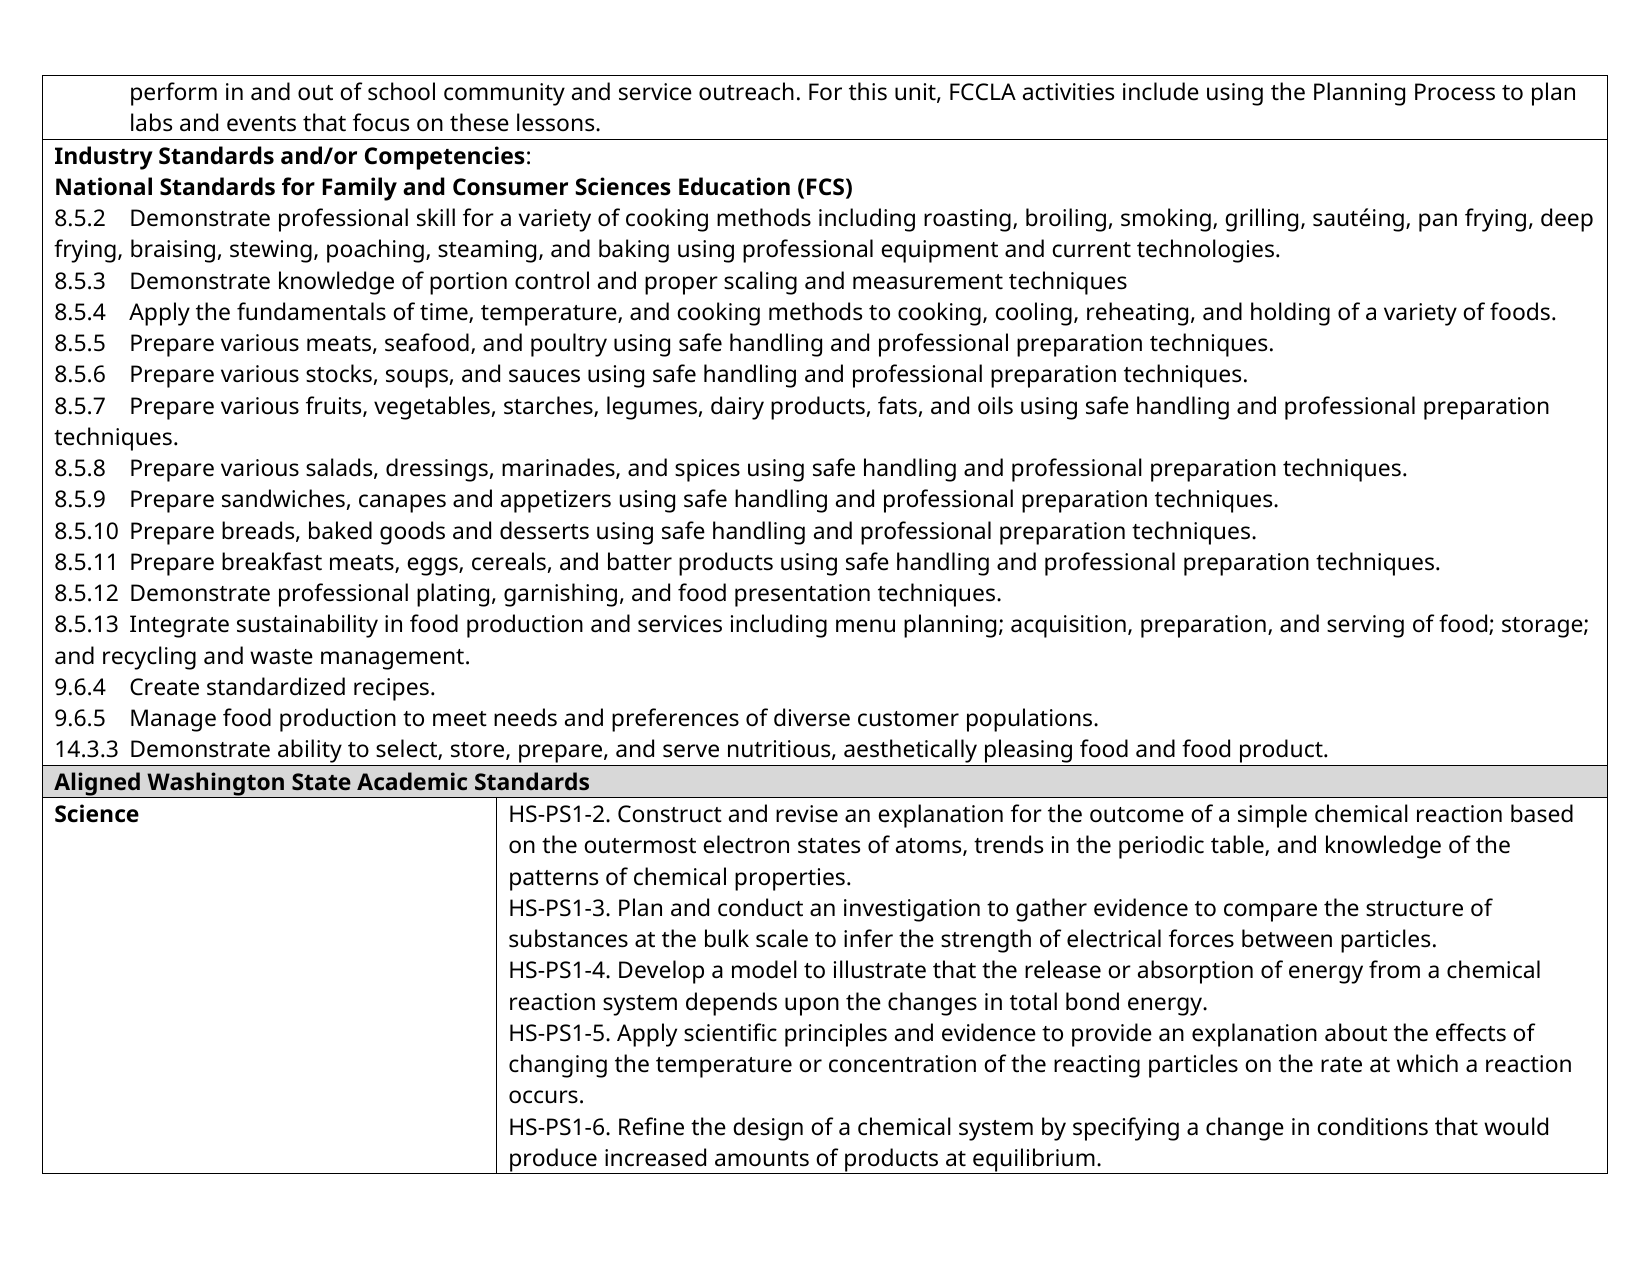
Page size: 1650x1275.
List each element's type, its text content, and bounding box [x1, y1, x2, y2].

table_cell Aligned Washington State Academic Standards [43, 766, 1607, 797]
table_cell Science [43, 798, 496, 1173]
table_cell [497, 798, 1607, 1173]
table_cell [43, 76, 1607, 138]
table_cell Industry Standards and/or Competencies: National Standards for Family and Consumer Sciences Education (FCS) 8.5.2 Demonstrate professional skill for a variety of cooking methods including roasting, broiling, smoking, grilling, sautéing, pan frying, deep frying, braising, stewing, poaching, steaming, and baking using professional equipment and current technologies. 8.5.3 Demonstrate knowledge of portion control and proper scaling and measurement techniques 8.5.4 Apply the fundamentals of time, temperature, and cooking methods to cooking, cooling, reheating, and holding of a variety of foods. 8.5.5 Prepare various meats, seafood, and poultry using safe handling and professional preparation techniques. 8.5.6 Prepare various stocks, soups, and sauces using safe handling and professional preparation techniques. 8.5.7 Prepare various fruits, vegetables, starches, legumes, dairy products, fats, and oils using safe handling and professional preparation techniques. 8.5.8 Prepare various salads, dressings, marinades, and spices using safe handling and professional preparation techniques. 8.5.9 Prepare sandwiches, canapes and appetizers using safe handling and professional preparation techniques. 8.5.10 Prepare breads, baked goods and desserts using safe handling and professional preparation techniques. 8.5.11 Prepare breakfast meats, eggs, cereals, and batter products using safe handling and professional preparation techniques. 8.5.12 Demonstrate professional plating, garnishing, and food presentation techniques. 8.5.13 Integrate sustainability in food production and services including menu planning; acquisition, preparation, and serving of food; storage; and recycling and waste management. 9.6.4 Create standardized recipes. 9.6.5 Manage food production to meet needs and preferences of diverse customer populations. 14.3.3 Demonstrate ability to select, store, prepare, and serve nutritious, aesthetically pleasing food and food product. [43, 140, 1607, 764]
